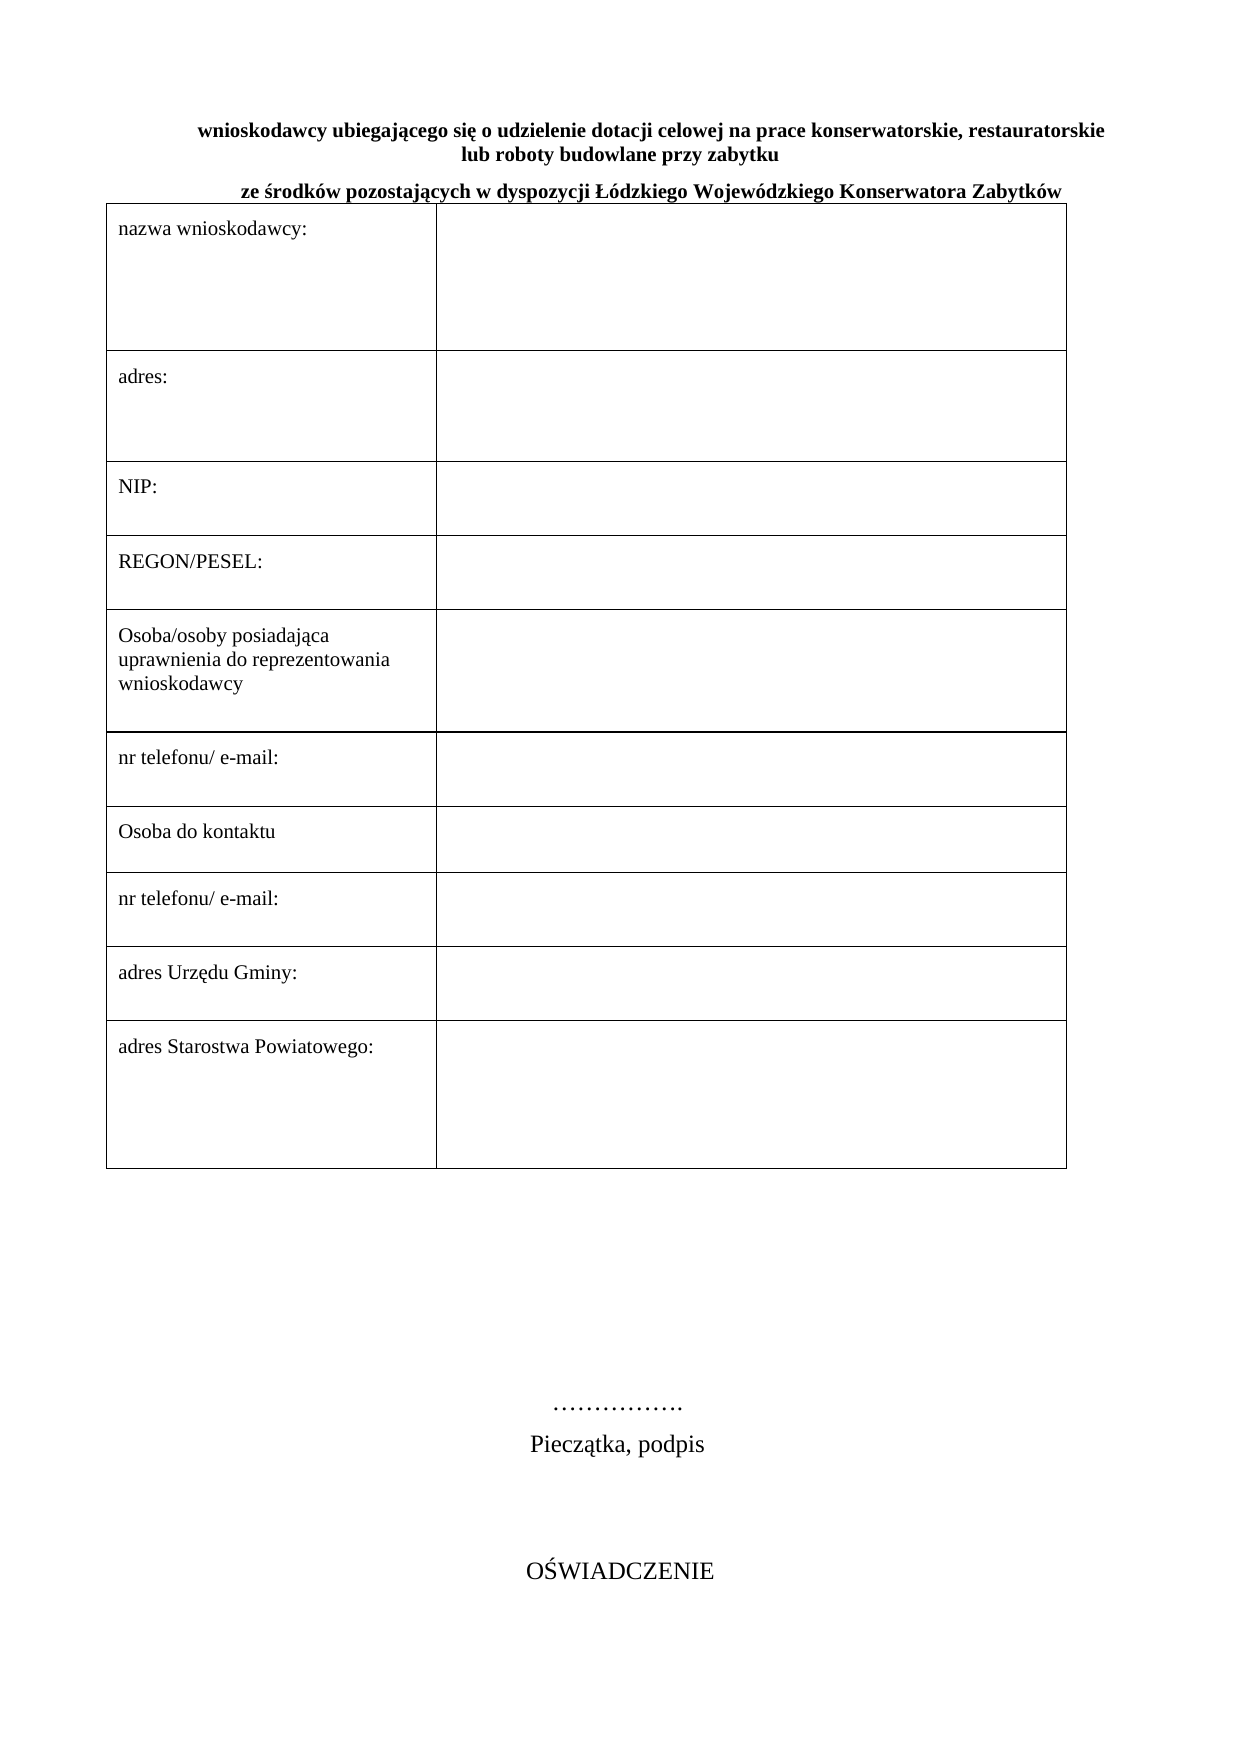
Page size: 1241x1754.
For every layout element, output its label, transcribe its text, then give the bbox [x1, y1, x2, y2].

table_cell nr telefonu/ e-mail: [107, 873, 436, 946]
table_cell [437, 1021, 1066, 1168]
table_cell Osoba/osoby posiadająca uprawnienia do reprezentowania wnioskodawcy [107, 610, 436, 731]
text OŚWIADCZENIE [118, 1556, 1122, 1585]
table_header nazwa wnioskodawcy: [107, 204, 436, 350]
table_cell NIP: [107, 462, 436, 535]
table_cell [437, 351, 1066, 461]
table_cell [437, 873, 1066, 946]
table_cell [437, 947, 1066, 1020]
text Pieczątka, podpis [112, 1429, 1122, 1457]
table_header [437, 204, 1066, 350]
text wnioskodawcy ubiegającego się o udzielenie dotacji celowej na prace konserwatorskie, restauratorskie lub roboty budowlane przy zabytku [118, 118, 1122, 166]
table_cell [437, 807, 1066, 872]
table_cell adres Starostwa Powiatowego: [107, 1021, 436, 1168]
table_cell Osoba do kontaktu [107, 807, 436, 872]
table_cell REGON/PESEL: [107, 536, 436, 609]
table_cell [437, 462, 1066, 535]
table_cell nr telefonu/ e-mail: [107, 733, 436, 806]
table_cell [437, 610, 1066, 731]
table_cell [437, 536, 1066, 609]
text ……………. [112, 1387, 1122, 1416]
table_cell adres: [107, 351, 436, 461]
table_cell [437, 733, 1066, 806]
text ze środków pozostających w dyspozycji Łódzkiego Wojewódzkiego Konserwatora Zabytków [118, 179, 1122, 203]
table_cell adres Urzędu Gminy: [107, 947, 436, 1020]
